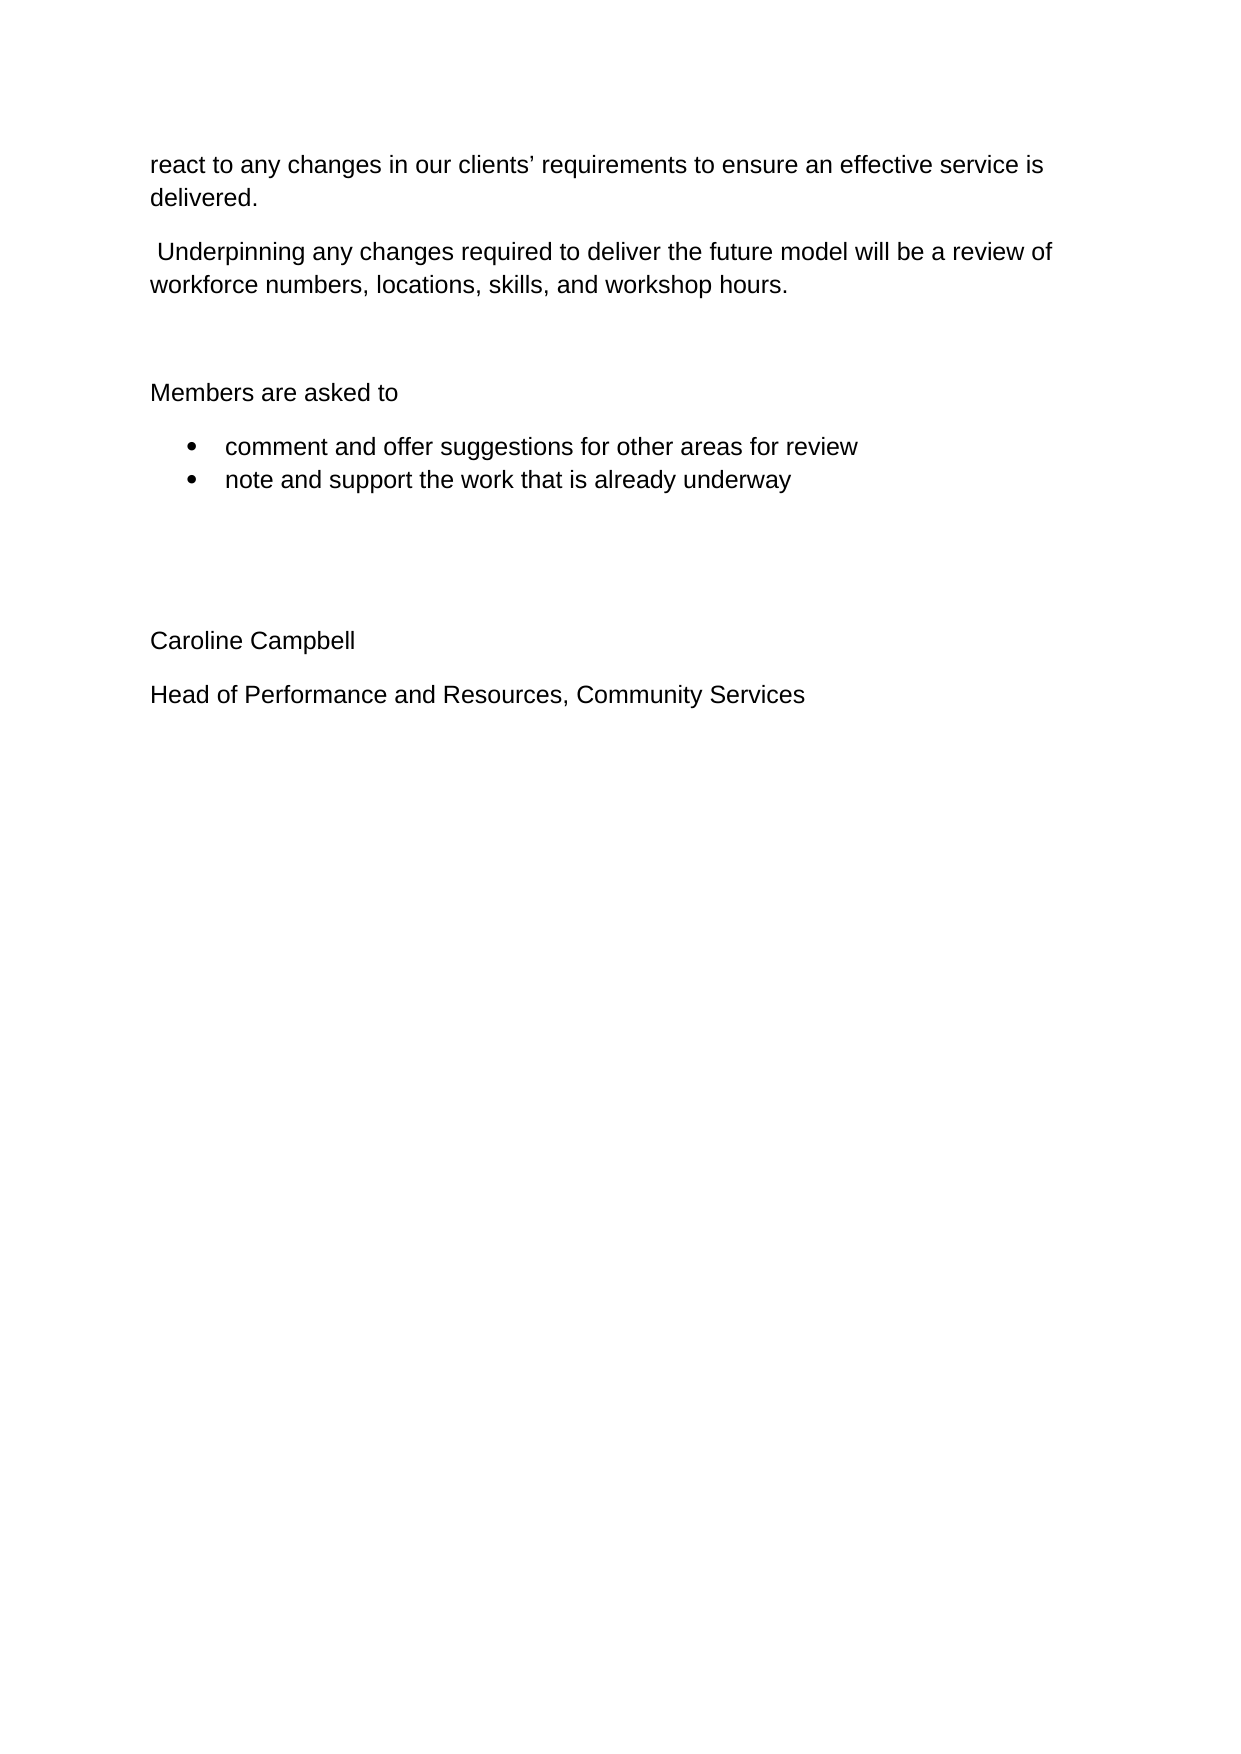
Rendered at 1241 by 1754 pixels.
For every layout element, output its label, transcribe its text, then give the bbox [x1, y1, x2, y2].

text Caroline Campbell [150, 626, 1090, 655]
list comment and offer suggestions for other areas for review [187, 431, 1090, 460]
text Members are asked to [150, 378, 1090, 406]
text Head of Performance and Resources, Community Services [150, 680, 1090, 709]
text Underpinning any changes required to deliver the future model will be a review of workforce numbers, locations, skills, and workshop hours. [150, 237, 1090, 299]
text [150, 150, 1090, 212]
list note and support the work that is already underway [187, 464, 1090, 493]
